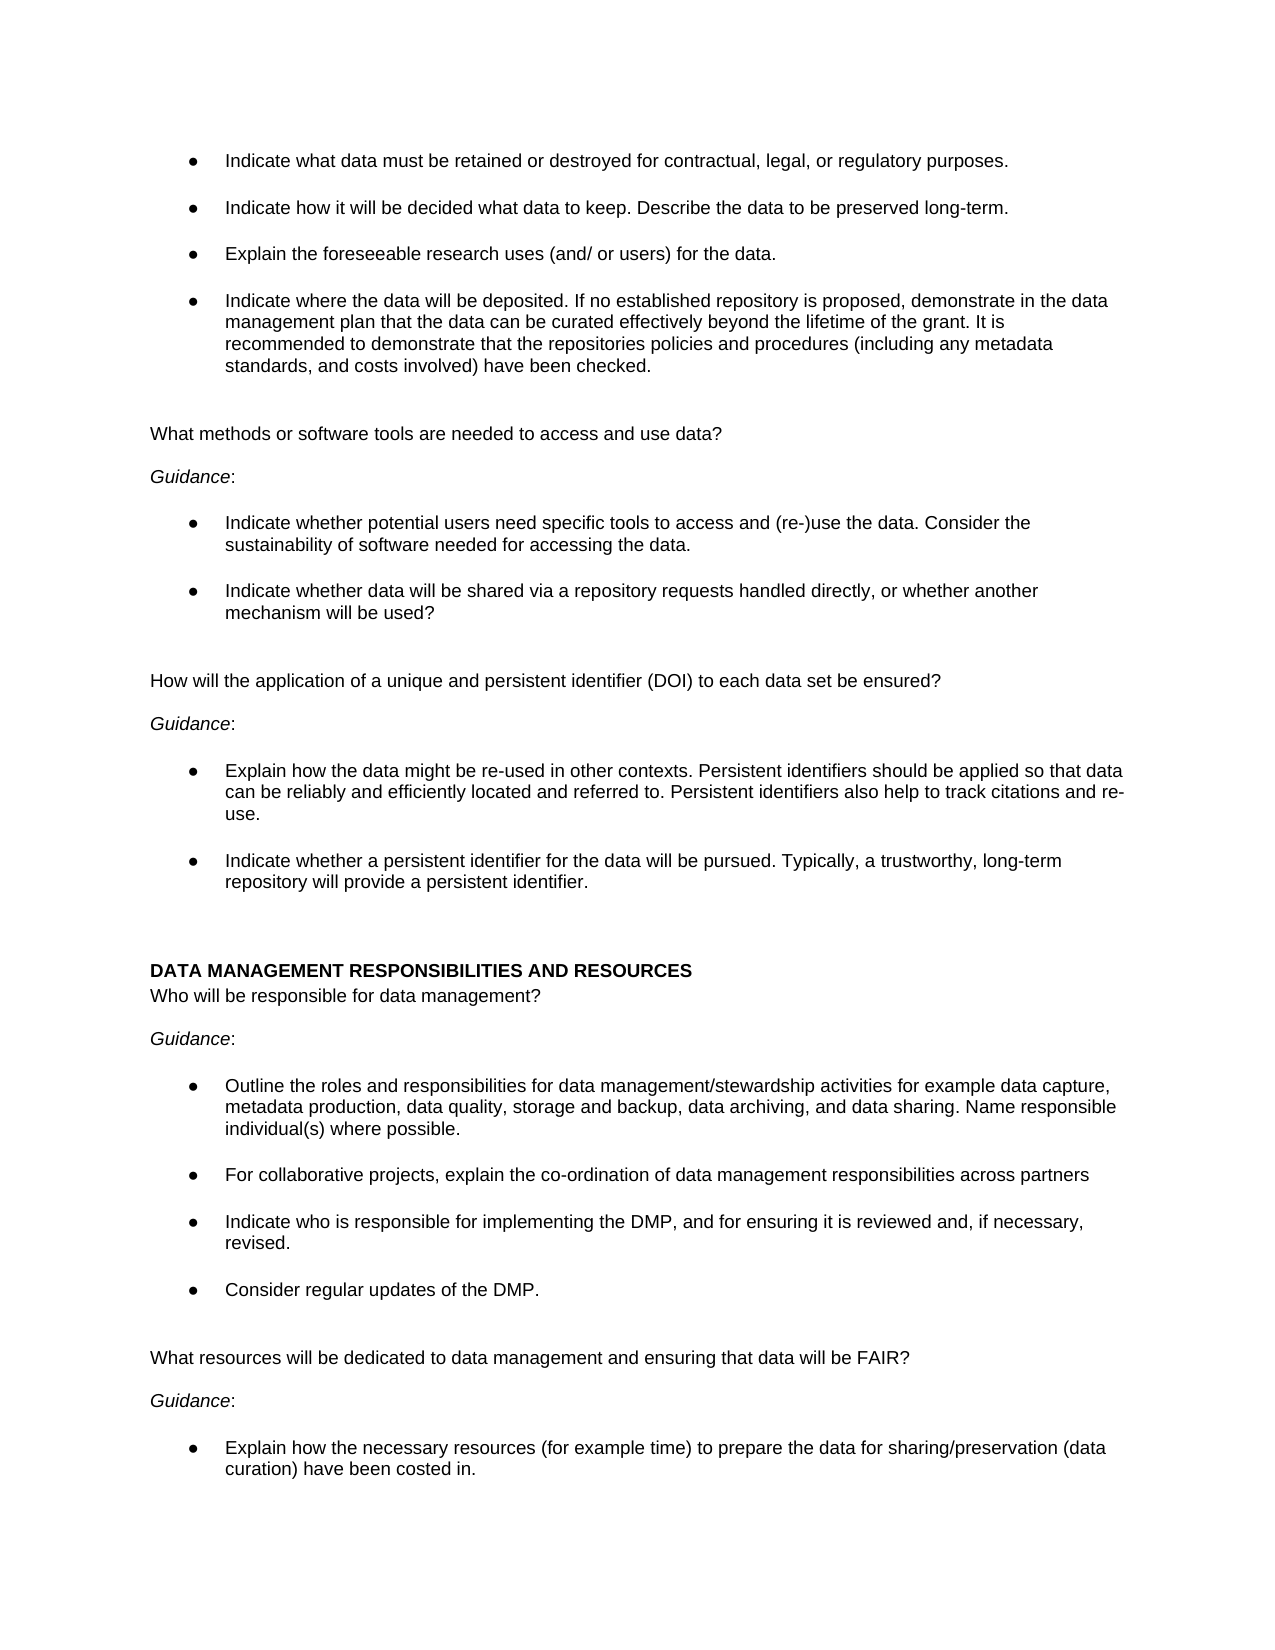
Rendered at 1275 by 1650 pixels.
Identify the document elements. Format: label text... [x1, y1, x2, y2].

list Explain how the data might be re-used in other contexts. Persistent identifiers should be applied so that data can be reliably and efficiently located and referred to. Persistent identifiers also help to track citations and re-use. [187, 760, 1125, 824]
list Consider regular updates of the DMP. [187, 1279, 1125, 1300]
list Indicate who is responsible for implementing the DMP, and for ensuring it is reviewed and, if necessary, revised. [187, 1211, 1125, 1254]
list For collaborative projects, explain the co-ordination of data management responsibilities across partners [187, 1164, 1125, 1186]
list Explain how the necessary resources (for example time) to prepare the data for sharing/preservation (data curation) have been costed in. [187, 1437, 1125, 1480]
text Who will be responsible for data management? [150, 985, 1125, 1006]
text Guidance: [150, 466, 1125, 487]
list Explain the foreseeable research uses (and/ or users) for the data. [187, 243, 1125, 265]
list Indicate whether a persistent identifier for the data will be pursued. Typically, a trustworthy, long-term repository will provide a persistent identifier. [187, 849, 1125, 892]
text Guidance: [150, 713, 1125, 735]
list Indicate what data must be retained or destroyed for contractual, legal, or regulatory purposes. [187, 150, 1125, 172]
list Outline the roles and responsibilities for data management/stewardship activities for example data capture, metadata production, data quality, storage and backup, data archiving, and data sharing. Name responsible individual(s) where possible. [187, 1074, 1125, 1139]
list Indicate where the data will be deposited. If no established repository is proposed, demonstrate in the data management plan that the data can be curated effectively beyond the lifetime of the grant. It is recommended to demonstrate that the repositories policies and procedures (including any metadata standards, and costs involved) have been checked. [187, 290, 1125, 376]
text What methods or software tools are needed to access and use data? [150, 422, 1125, 444]
list Indicate whether potential users need specific tools to access and (re-)use the data. Consider the sustainability of software needed for accessing the data. [187, 512, 1125, 555]
text How will the application of a unique and persistent identifier (DOI) to each data set be ensured? [150, 670, 1125, 692]
subtitle DATA MANAGEMENT RESPONSIBILITIES AND RESOURCES [150, 960, 1125, 981]
list Indicate whether data will be shared via a repository requests handled directly, or whether another mechanism will be used? [187, 580, 1125, 623]
list Indicate how it will be decided what data to keep. Describe the data to be preserved long-term. [187, 197, 1125, 218]
text What resources will be dedicated to data management and ensuring that data will be FAIR? [150, 1347, 1125, 1368]
text Guidance: [150, 1028, 1125, 1049]
text Guidance: [150, 1390, 1125, 1412]
